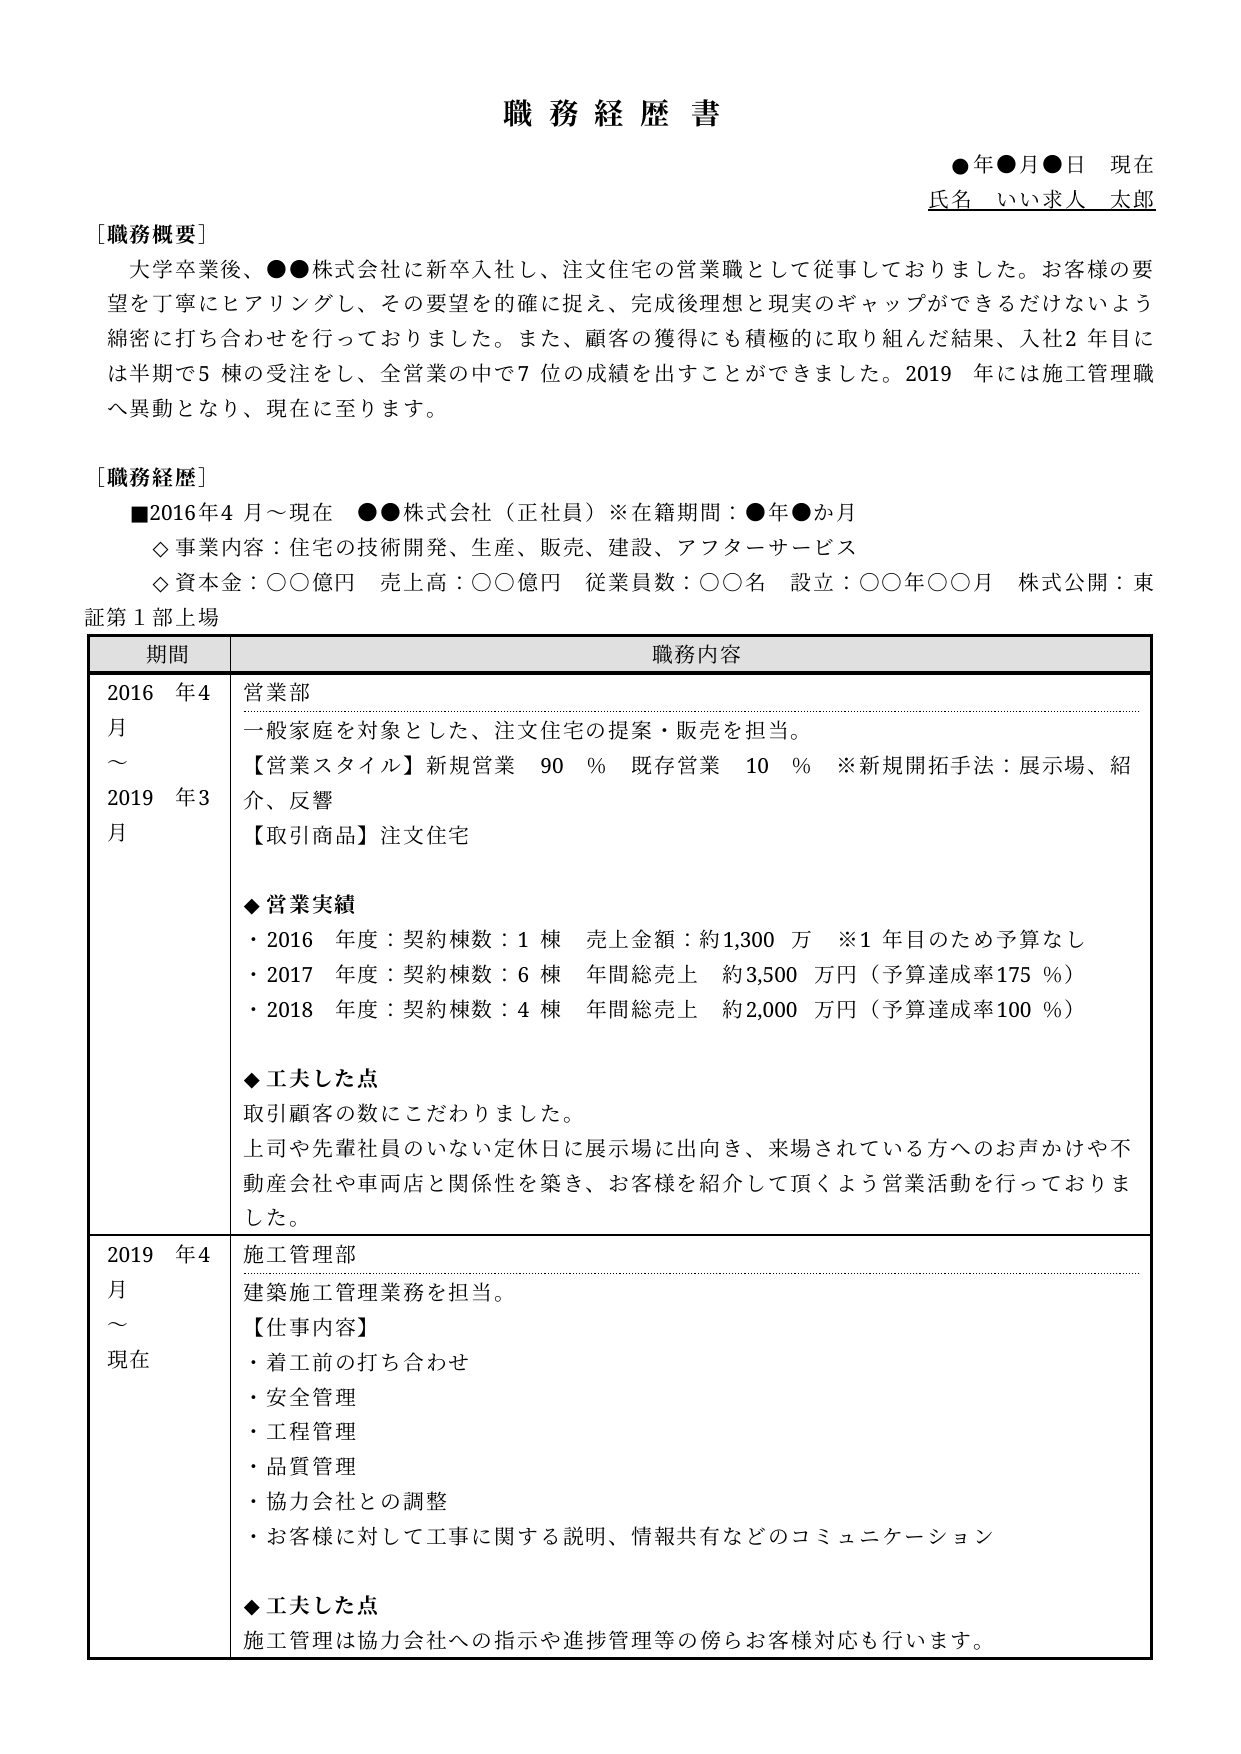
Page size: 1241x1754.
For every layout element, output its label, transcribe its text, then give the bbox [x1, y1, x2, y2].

text 職務経歴書 [84, 77, 1156, 146]
table_header 職務内容 [231, 637, 1150, 671]
text ［職務経歴］ [84, 459, 1156, 494]
table_cell 2016年4月 ～ 2019年3月 [90, 675, 230, 1234]
text ■2016年4月～現在 ●●株式会社（正社員）※在籍期間：●年●か月 [84, 494, 1156, 529]
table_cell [231, 1236, 1150, 1657]
text ［職務概要］ [84, 216, 1156, 251]
text 氏名 いい求人 太郎 [84, 181, 1156, 216]
text 大学卒業後、●●株式会社に新卒入社し、注文住宅の営業職として従事しておりました。お客様の要望を丁寧にヒアリングし、その要望を的確に捉え、完成後理想と現実のギャップができるだけないよう綿密に打ち合わせを行っておりました。また、顧客の獲得にも積極的に取り組んだ結果、入社2年目には半期で5棟の受注をし、全営業の中で7位の成績を出すことができました。2019年には施工管理職へ異動となり、現在に至ります。 [106, 251, 1156, 425]
table_cell 2019年4月 ～ 現在 [90, 1236, 230, 1657]
text ◇資本金：○○億円 売上高：○○億円 従業員数：○○名 設立：○○年○○月 株式公開：東証第１部上場 [84, 564, 1156, 633]
table_cell 営業部 一般家庭を対象とした、注文住宅の提案・販売を担当。 【営業スタイル】新規営業 90％ 既存営業 10％ ※新規開拓手法：展示場、紹介、反響 【取引商品】注文住宅 ◆営業実績 ・2016年度：契約棟数：1棟 売上金額：約1,300万 ※1年目のため予算なし ・2017年度：契約棟数：6棟 年間総売上 約3,500万円（予算達成率175％） ・2018年度：契約棟数：4棟 年間総売上 約2,000万円（予算達成率100％） ◆工夫した点 取引顧客の数にこだわりました。 上司や先輩社員のいない定休日に展示場に出向き、来場されている方へのお声かけや不動産会社や車両店と関係性を築き、お客様を紹介して頂くよう営業活動を行っておりました。 [231, 675, 1150, 1234]
text ●年●月●日 現在 [84, 146, 1156, 181]
table_header 期間 [90, 637, 230, 671]
text ◇事業内容：住宅の技術開発、生産、販売、建設、アフターサービス [84, 529, 1156, 564]
